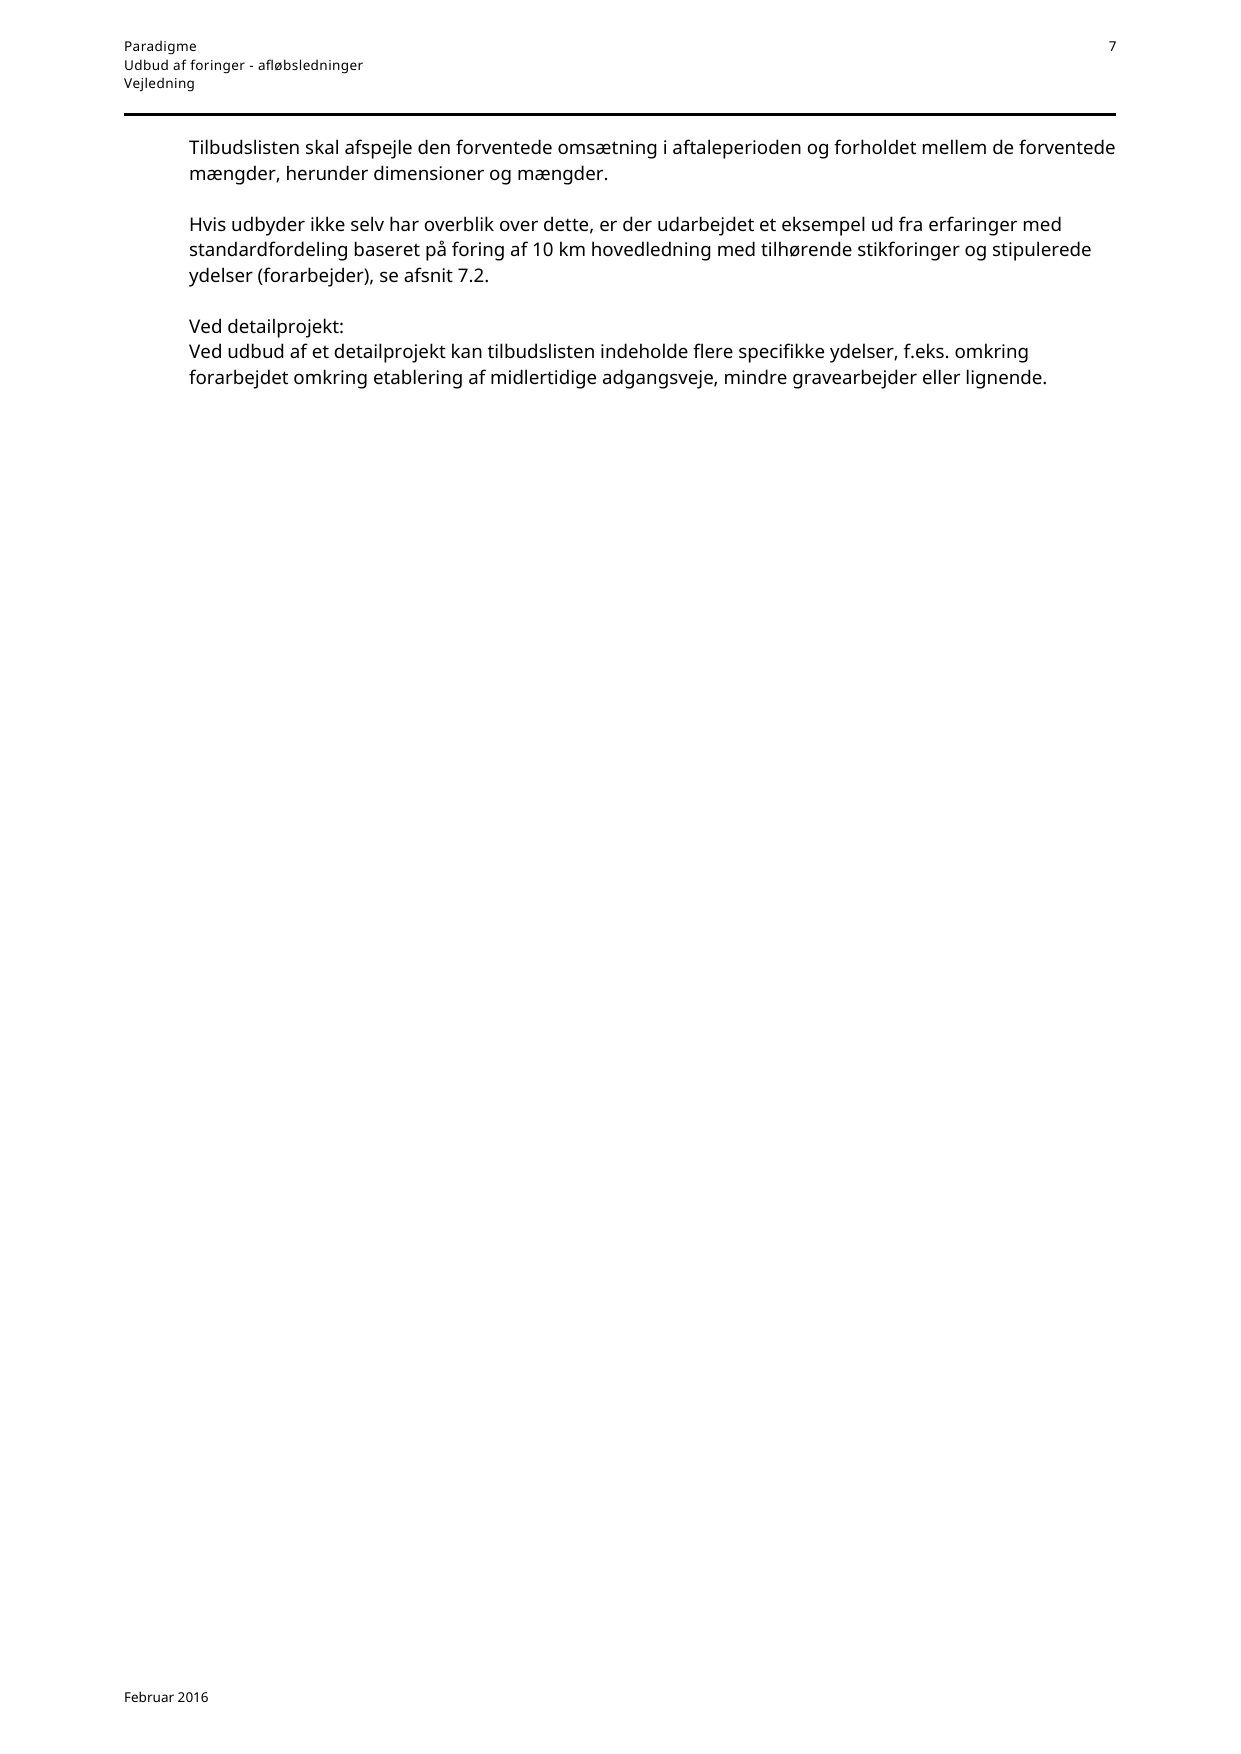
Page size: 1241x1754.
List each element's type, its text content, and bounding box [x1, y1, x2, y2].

text Tilbudslisten skal afspejle den forventede omsætning i aftaleperioden og forholdet mellem de forventede mængder, herunder dimensioner og mængder. [189, 134, 1116, 186]
text Ved detailprojekt: [189, 313, 1116, 339]
text Hvis udbyder ikke selv har overblik over dette, er der udarbejdet et eksempel ud fra erfaringer med standardfordeling baseret på foring af 10 km hovedledning med tilhørende stikforinger og stipulerede ydelser (forarbejder), se afsnit 7.2. [189, 211, 1116, 288]
text Ved udbud af et detailprojekt kan tilbudslisten indeholde flere specifikke ydelser, f.eks. omkring forarbejdet omkring etablering af midlertidige adgangsveje, mindre gravearbejder eller lignende. [189, 339, 1116, 390]
